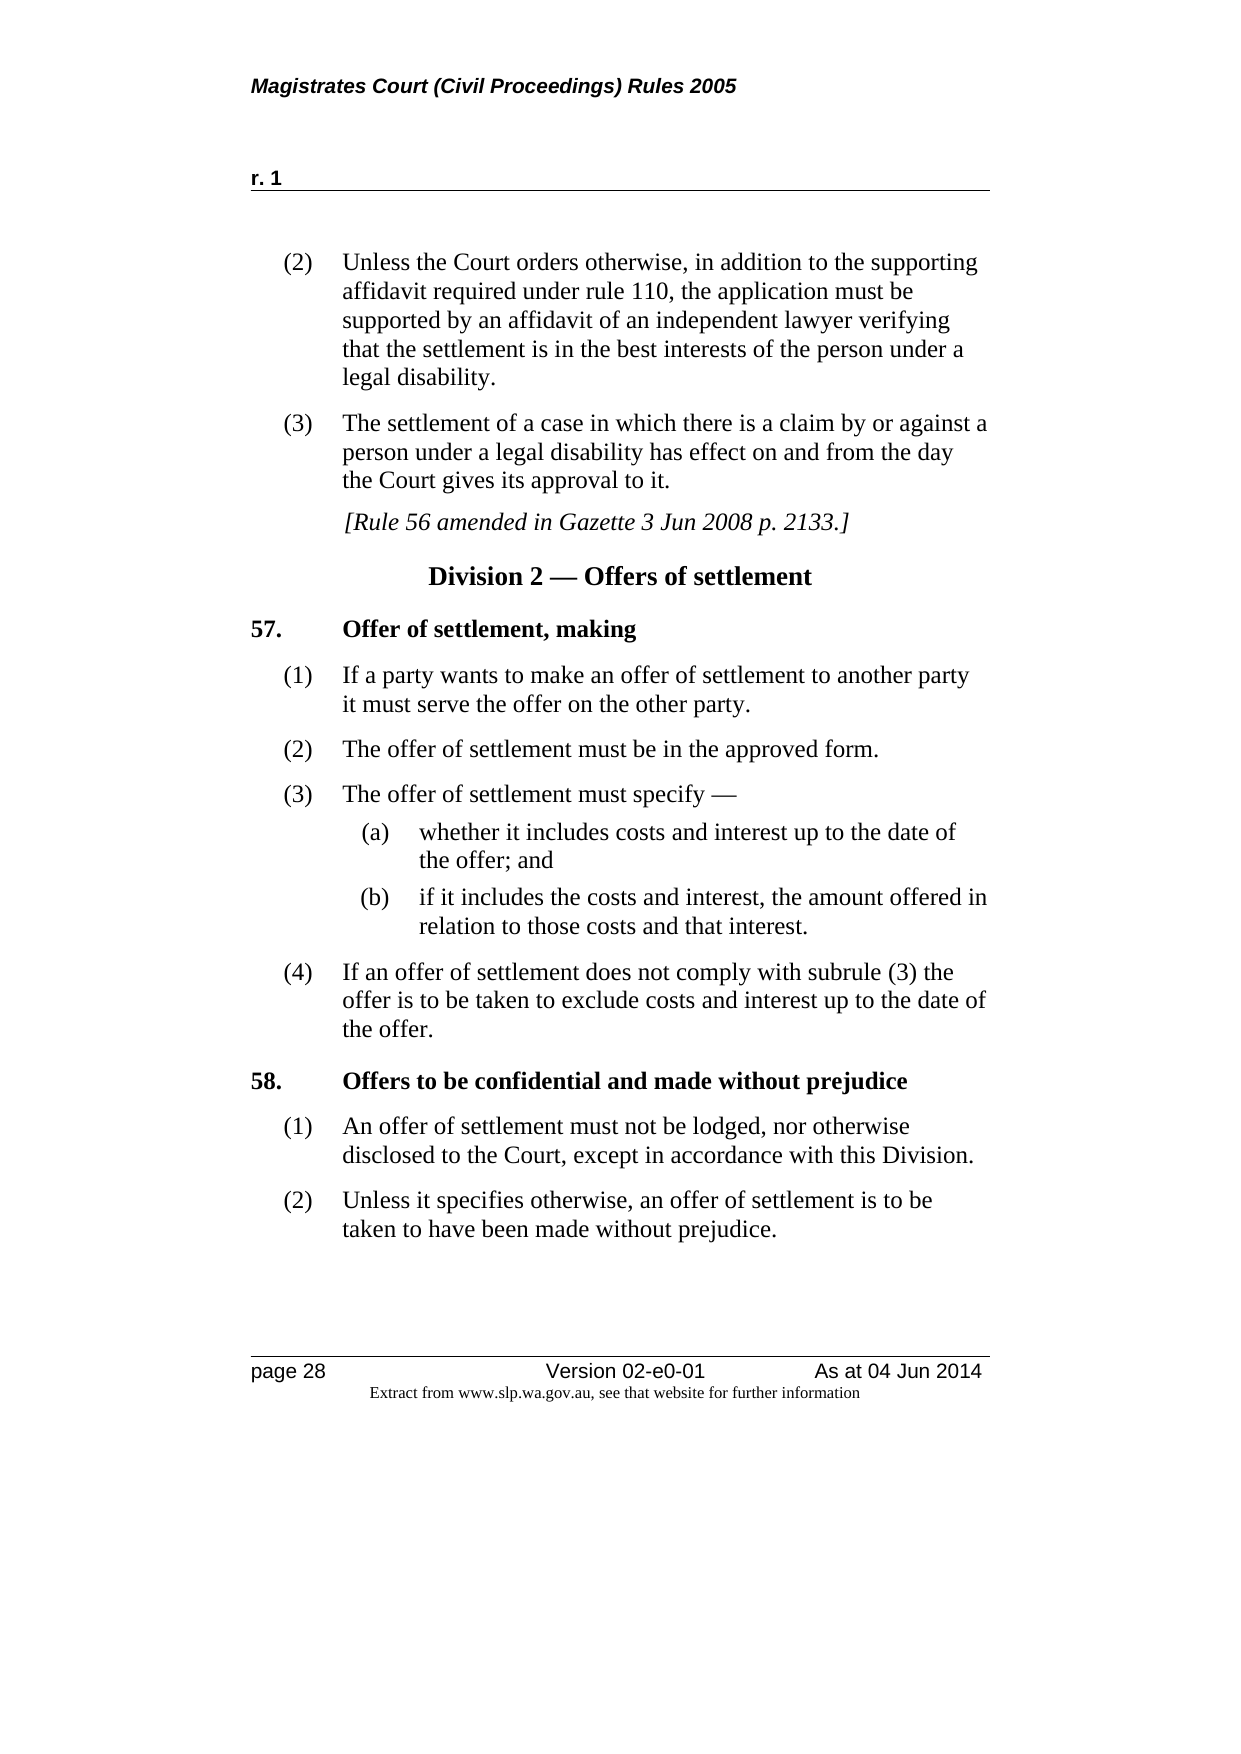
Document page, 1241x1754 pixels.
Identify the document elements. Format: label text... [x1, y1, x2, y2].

text (a) whether it includes costs and interest up to the date of the offer; and [251, 817, 990, 874]
text (2) Unless it specifies otherwise, an offer of settlement is to be taken to have been made without prejudice. [251, 1185, 990, 1243]
text (2) The offer of settlement must be in the approved form. [251, 734, 990, 763]
text (2) Unless the Court orders otherwise, in addition to the supporting affidavit required under rule 110, the application must be supported by an affidavit of an independent lawyer verifying that the settlement is in the best interests of the person under a legal disability. [251, 247, 990, 391]
subtitle 57. Offer of settlement, making [251, 614, 990, 643]
text (1) If a party wants to make an offer of settlement to another party it must serve the offer on the other party. [251, 660, 990, 717]
subtitle 58. Offers to be confidential and made without prejudice [251, 1066, 990, 1094]
text (1) An offer of settlement must not be lodged, nor otherwise disclosed to the Court, except in accordance with this Division. [251, 1111, 990, 1169]
text (3) The offer of settlement must specify — [251, 779, 990, 808]
text (b) if it includes the costs and interest, the amount offered in relation to those costs and that interest. [251, 882, 990, 940]
text [Rule 56 amended in Gazette 3 Jun 2008 p. 2133.] [251, 507, 990, 535]
text (4) If an offer of settlement does not comply with subrule (3) the offer is to be taken to exclude costs and interest up to the date of the offer. [251, 957, 990, 1043]
text (3) The settlement of a case in which there is a claim by or against a person under a legal disability has effect on and from the day the Court gives its approval to it. [251, 408, 990, 494]
subtitle Division 2 — Offers of settlement [251, 560, 990, 592]
